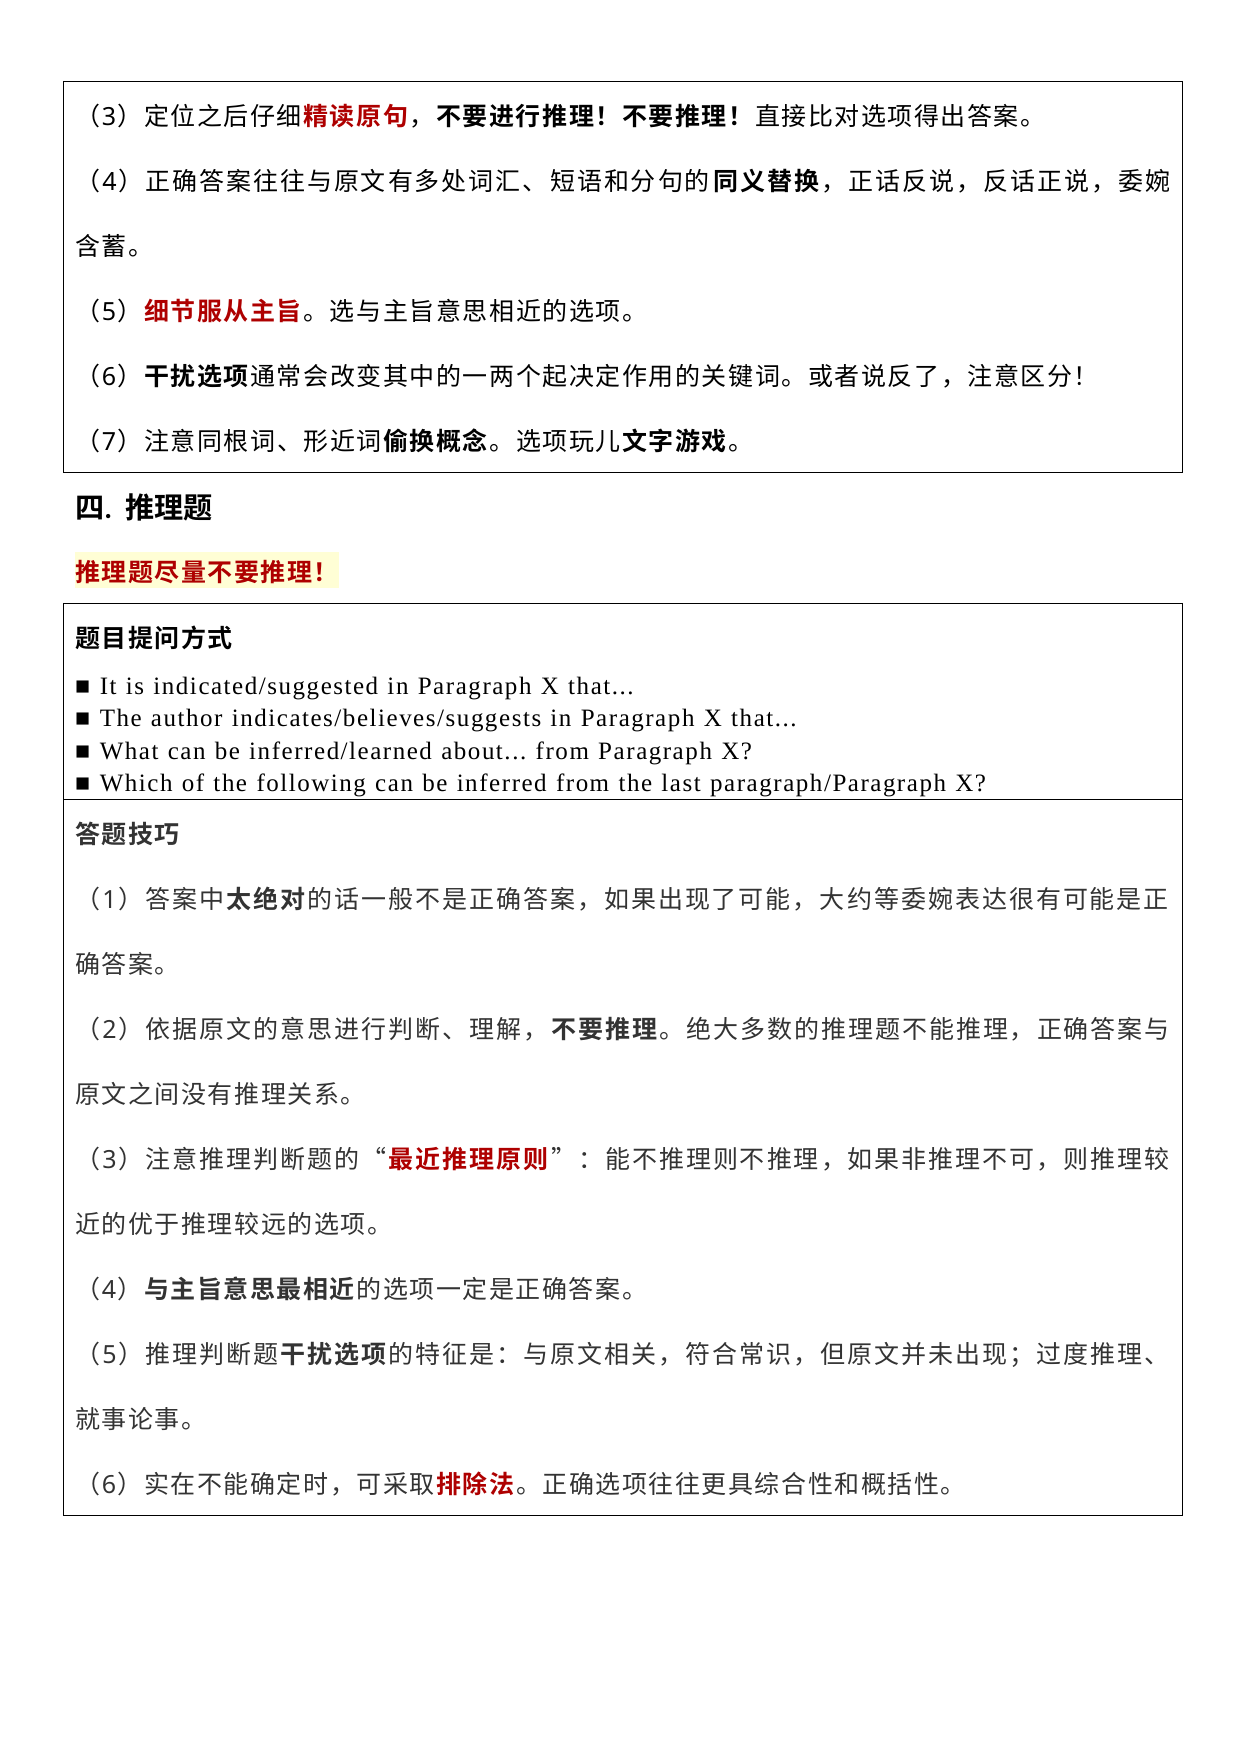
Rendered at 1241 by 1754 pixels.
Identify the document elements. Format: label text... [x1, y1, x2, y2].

text 推理题尽量不要推理！ [75, 538, 1165, 603]
table_cell 答题技巧 （1）答案中太绝对的话一般不是正确答案，如果出现了可能，大约等委婉表达很有可能是正确答案。 （2）依据原文的意思进行判断、理解，不要推理。绝大多数的推理题不能推理，正确答案与原文之间没有推理关系。 （3）注意推理判断题的“最近推理原则”：能不推理则不推理，如果非推理不可，则推理较近的优于推理较远的选项。 （4）与主旨意思最相近的选项一定是正确答案。 （5）推理判断题干扰选项的特征是：与原文相关，符合常识，但原文并未出现；过度推理、就事论事。 （6）实在不能确定时，可采取排除法。正确选项往往更具综合性和概括性。 [64, 800, 1182, 1515]
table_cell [64, 82, 1182, 472]
subtitle 推理题 [75, 473, 1165, 538]
table_header 题目提问方式 ■ It is indicated/suggested in Paragraph X that... ■ The author indicates/believes/suggests in Paragraph X that... ■ What can be inferred/learned about... from Paragraph X? ■ Which of the following can be inferred from the last paragraph/Paragraph X? [64, 604, 1182, 799]
